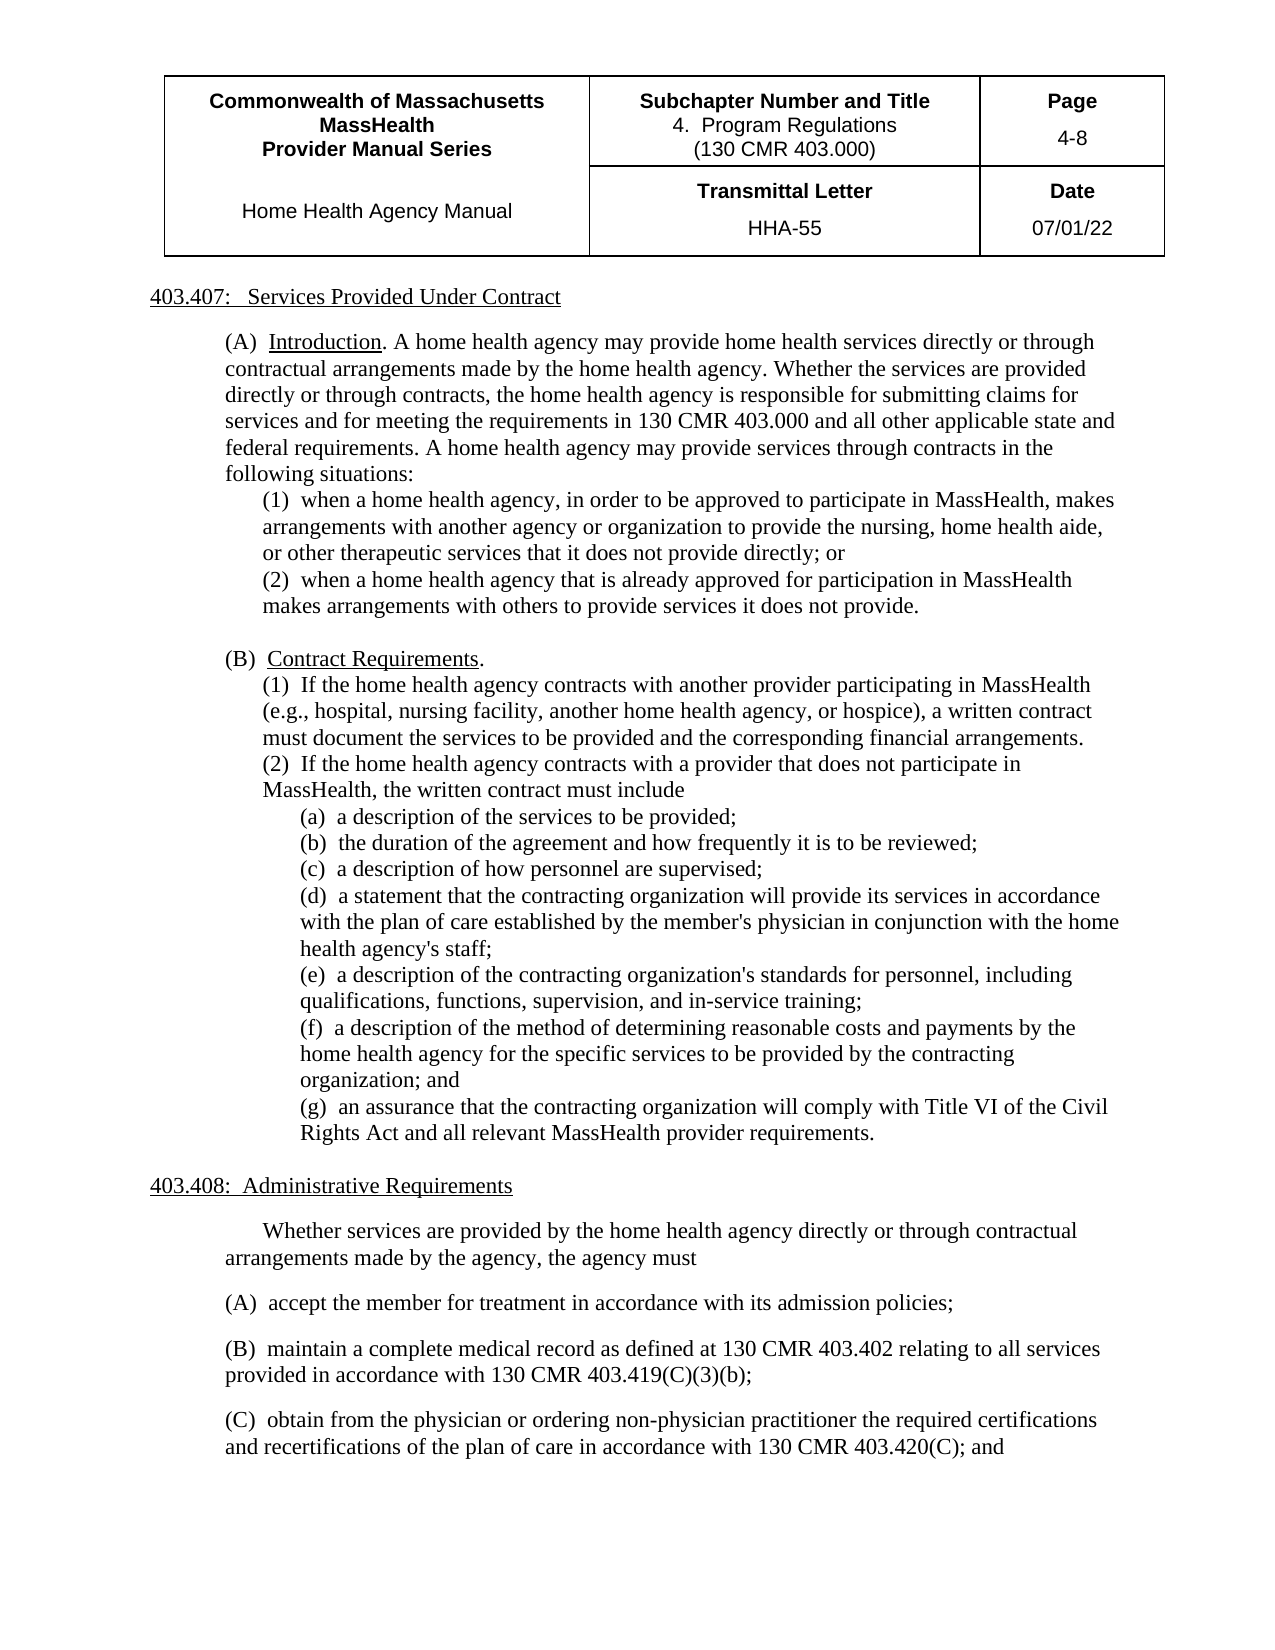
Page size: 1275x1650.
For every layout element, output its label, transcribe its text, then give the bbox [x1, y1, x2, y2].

text Whether services are provided by the home health agency directly or through contractual arrangements made by the agency, the agency must [225, 1217, 1125, 1270]
table_header Subchapter Number and Title 4. Program Regulations (130 CMR 403.000) [590, 77, 979, 165]
text (A) accept the member for treatment in accordance with its admission policies; [225, 1289, 1125, 1316]
text (c) a description of how personnel are supervised; [300, 856, 1125, 882]
text (a) a description of the services to be provided; [300, 803, 1125, 829]
text (e) a description of the contracting organization's standards for personnel, including qualifications, functions, supervision, and in-service training; [300, 961, 1125, 1014]
table_cell Home Health Agency Manual [165, 165, 589, 255]
text (2) If the home health agency contracts with a provider that does not participate in MassHealth, the written contract must include [262, 750, 1125, 803]
text (d) a statement that the contracting organization will provide its services in accordance with the plan of care established by the member's physician in conjunction with the home health agency's staff; [300, 882, 1125, 961]
text (1) If the home health agency contracts with another provider participating in MassHealth (e.g., hospital, nursing facility, another home health agency, or hospice), a written contract must document the services to be provided and the corresponding financial arrangements. [262, 671, 1125, 750]
text (A) Introduction. A home health agency may provide home health services directly or through contractual arrangements made by the home health agency. Whether the services are provided directly or through contracts, the home health agency is responsible for submitting claims for services and for meeting the requirements in 130 CMR 403.000 and all other applicable state and federal requirements. A home health agency may provide services through contracts in the following situations: [225, 328, 1125, 487]
text (2) when a home health agency that is already approved for participation in MassHealth makes arrangements with others to provide services it does not provide. [262, 566, 1125, 618]
text 403.408: Administrative Requirements [150, 1172, 1125, 1198]
table_header Page 4-8 [981, 77, 1164, 165]
text 403.407: Services Provided Under Contract [150, 283, 1125, 309]
text (B) maintain a complete medical record as defined at 130 CMR 403.402 relating to all services provided in accordance with 130 CMR 403.419(C)(3)(b); [225, 1335, 1125, 1387]
text (b) the duration of the agreement and how frequently it is to be reviewed; [300, 829, 1125, 856]
table_header Commonwealth of Massachusetts MassHealth Provider Manual Series [165, 77, 589, 165]
text (g) an assurance that the contracting organization will comply with Title VI of the Civil Rights Act and all relevant MassHealth provider requirements. [300, 1093, 1125, 1145]
table_cell Date 07/01/22 [981, 167, 1164, 255]
text (f) a description of the method of determining reasonable costs and payments by the home health agency for the specific services to be provided by the contracting organization; and [300, 1014, 1125, 1093]
table_cell Transmittal Letter HHA-55 [590, 167, 979, 255]
text (B) Contract Requirements. [225, 645, 1125, 671]
text (C) obtain from the physician or ordering non-physician practitioner the required certifications and recertifications of the plan of care in accordance with 130 CMR 403.420(C); and [225, 1407, 1125, 1459]
text (1) when a home health agency, in order to be approved to participate in MassHealth, makes arrangements with another agency or organization to provide the nursing, home health aide, or other therapeutic services that it does not provide directly; or [262, 487, 1125, 566]
